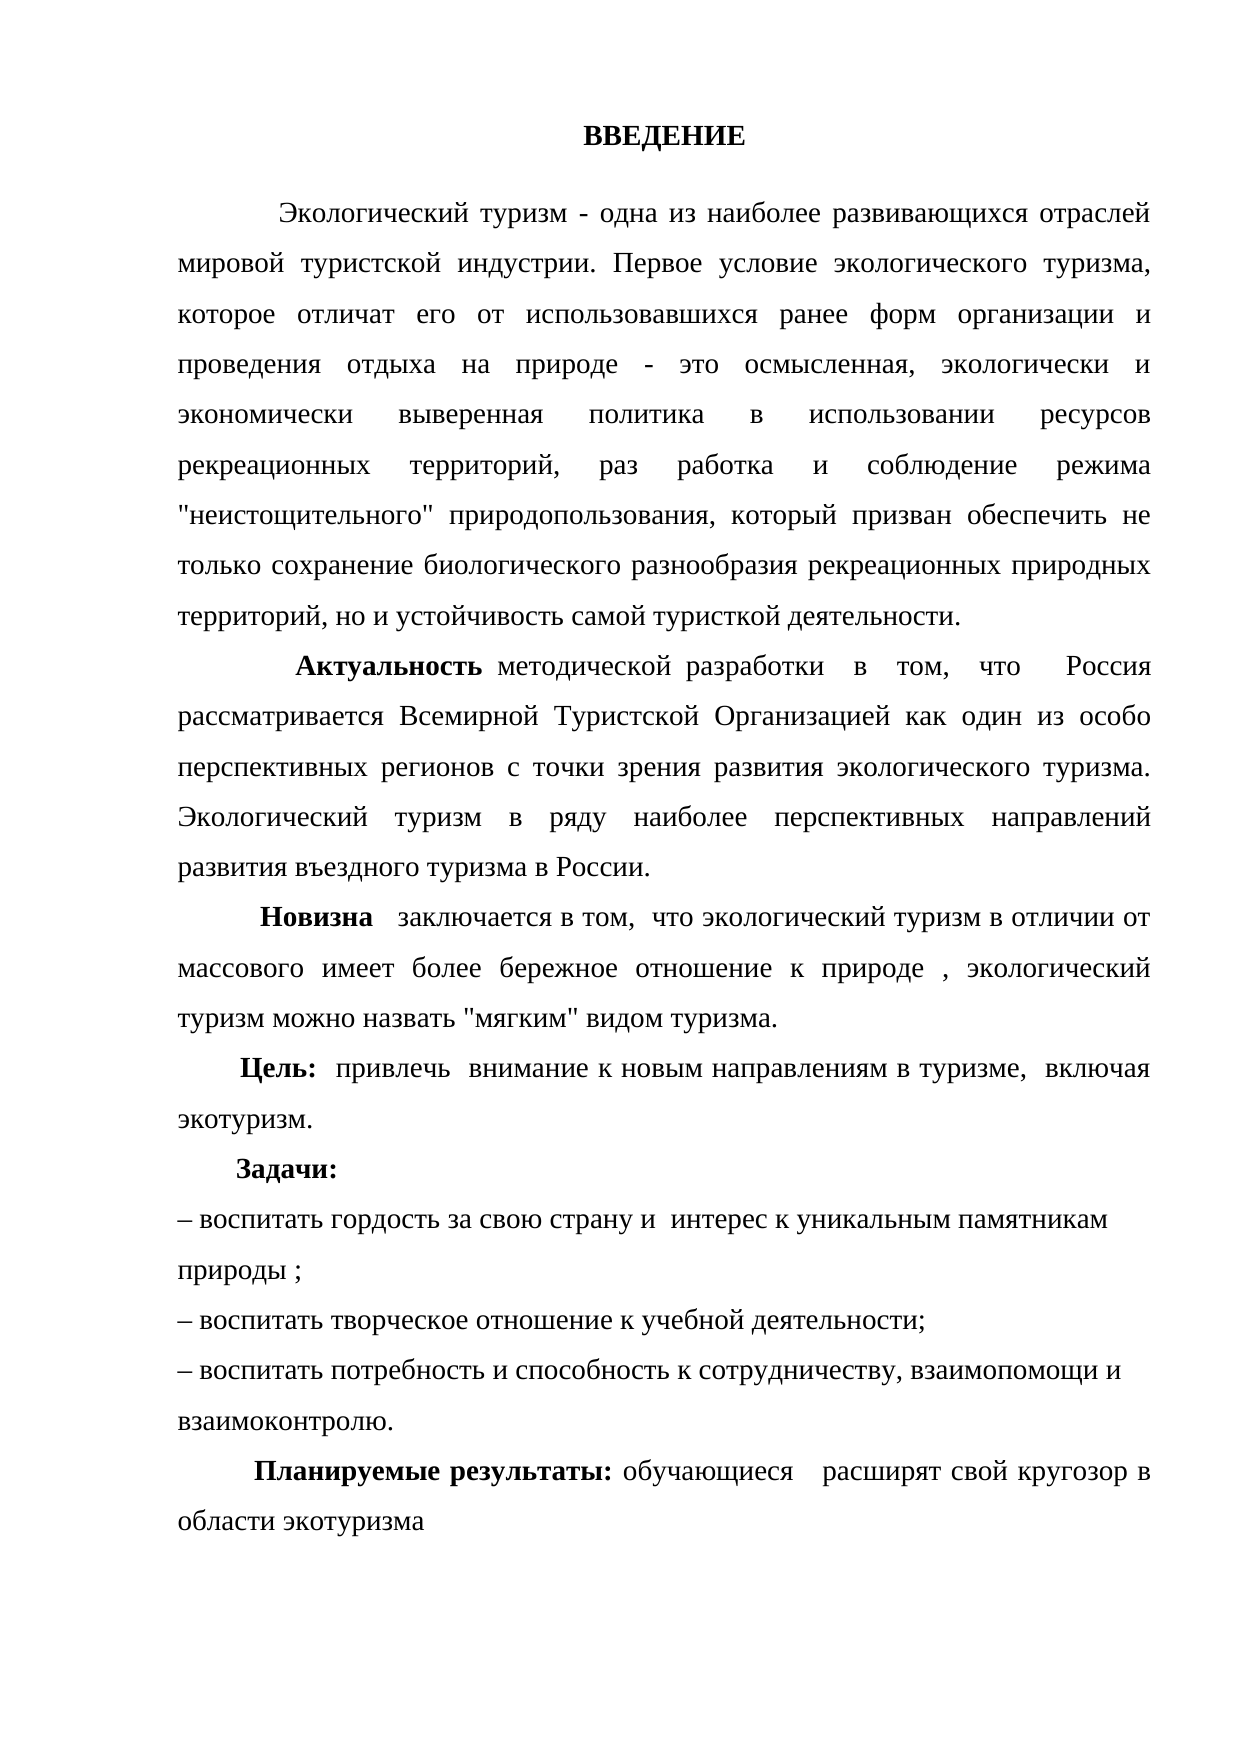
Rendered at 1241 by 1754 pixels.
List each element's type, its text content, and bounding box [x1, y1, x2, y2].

text – воспитать потребность и способность к сотрудничеству, взаимопомощи и взаимоконтролю. [177, 1352, 1152, 1436]
text Планируемые результаты: обучающиеся расширят свой кругозор в области экотуризма [177, 1453, 1152, 1537]
text Новизна заключается в том, что экологический туризм в отличии от массового имеет более бережное отношение к природе , экологический туризм можно назвать "мягким" видом туризма. [177, 899, 1152, 1034]
text Актуальность методической разработки в том, что Россия рассматривается Всемирной Туристской Организацией как один из особо перспективных регионов с точки зрения развития экологического туризма. Экологический туризм в ряду наиболее перспективных направлений развития въездного туризма в России. [177, 648, 1152, 883]
text – воспитать гордость за свою страну и интерес к уникальным памятникам природы ; [177, 1201, 1152, 1285]
text Задачи: [177, 1151, 1152, 1185]
text Экологический туризм - одна из наиболее развивающихся отраслей мировой туристской индустрии. Первое условие экологического туризма, которое отличат его от использовавшихся ранее форм организации и проведения отдыха на природе - это осмысленная, экологически и экономически выверенная политика в использовании ресурсов рекреационных территорий, раз работка и соблюдение режима "неистощительного" природопользования, который призван обеспечить не только сохранение биологического разнообразия рекреационных природных территорий, но и устойчивость самой туристкой деятельности. [177, 195, 1152, 631]
text – воспитать творческое отношение к учебной деятельности; [177, 1302, 1152, 1336]
text ВВЕДЕНИЕ [177, 118, 1152, 152]
text Цель: привлечь внимание к новым направлениям в туризме, включая экотуризм. [177, 1051, 1152, 1134]
